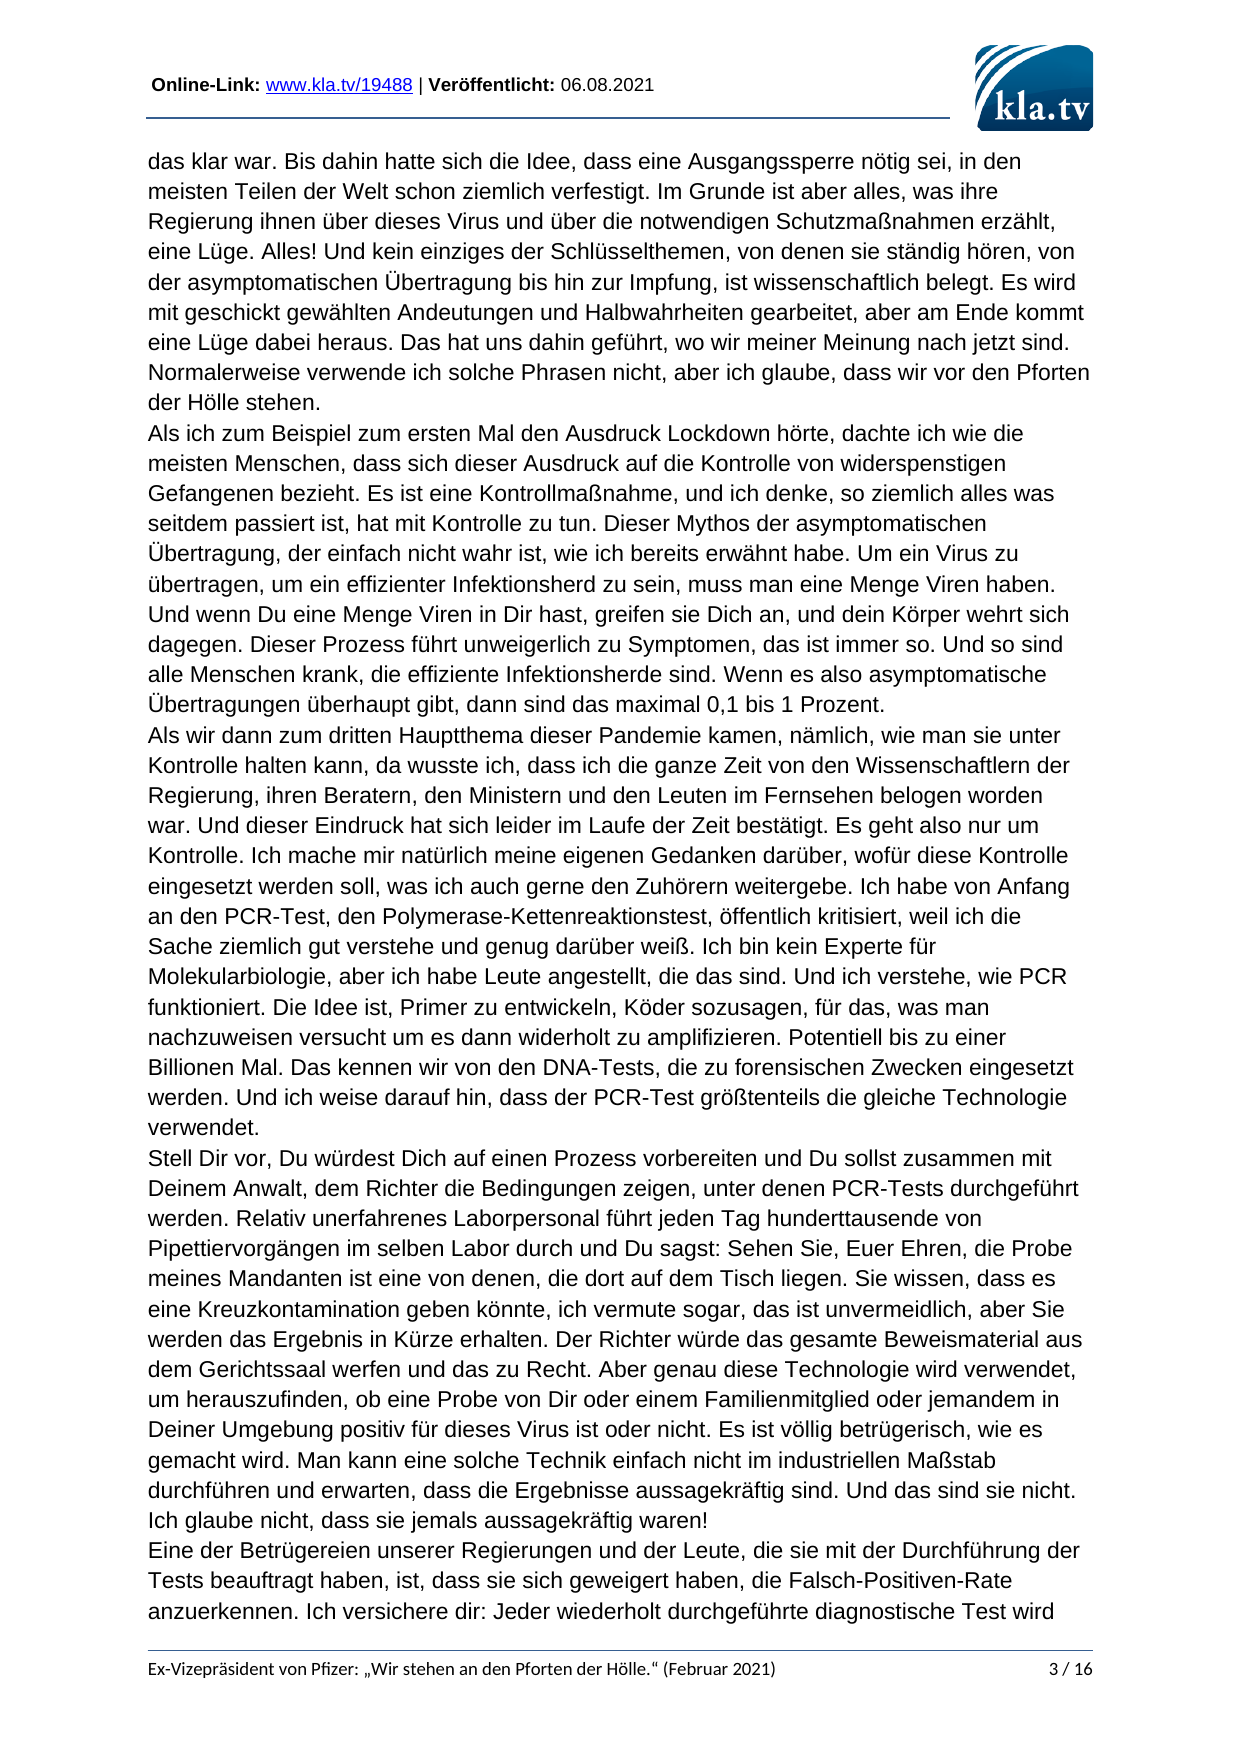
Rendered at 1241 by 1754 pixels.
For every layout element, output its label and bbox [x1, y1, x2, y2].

text [148, 148, 1093, 1624]
